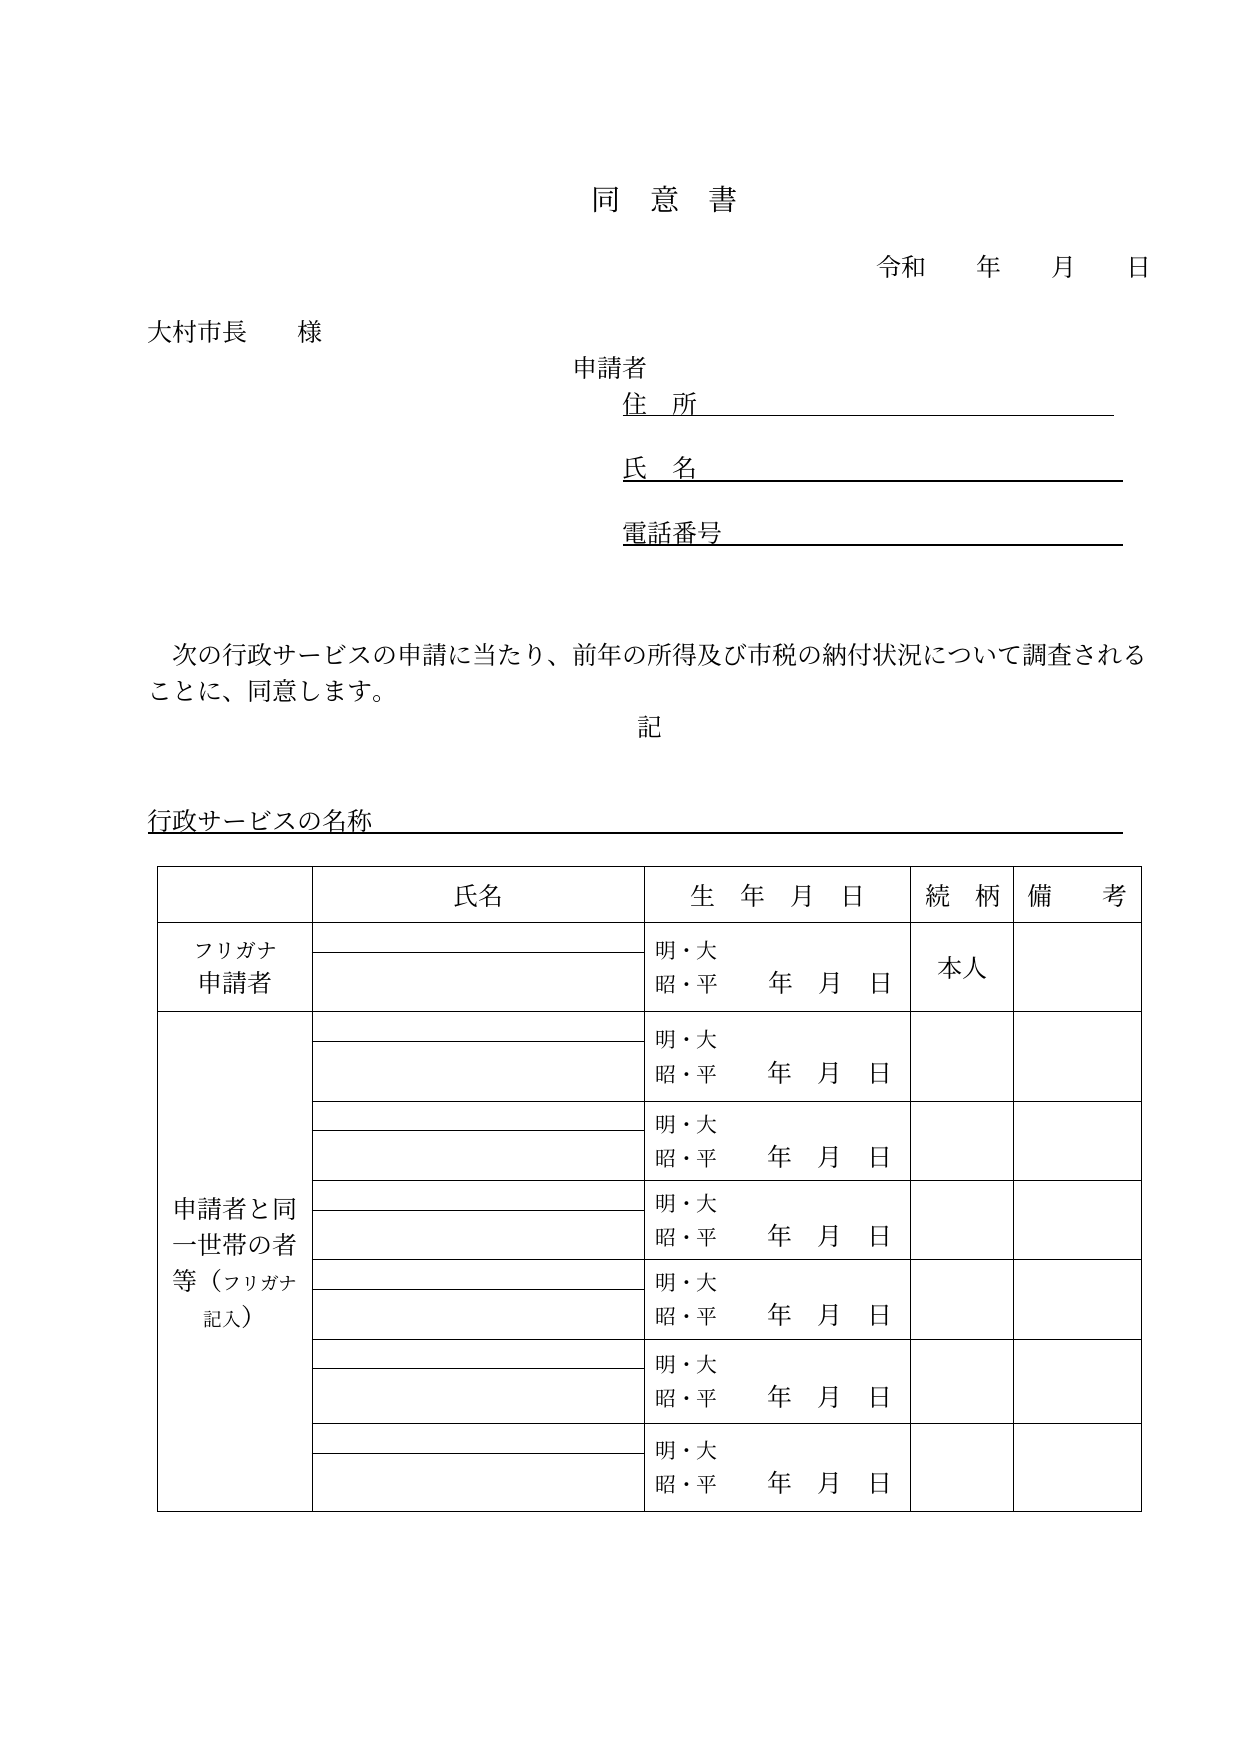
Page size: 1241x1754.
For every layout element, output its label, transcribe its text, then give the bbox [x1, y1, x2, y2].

table_cell [313, 1211, 644, 1259]
table_header [158, 867, 312, 922]
table_cell [1014, 1012, 1141, 1101]
table_cell フリガナ 申請者 [158, 923, 312, 1011]
table_cell [313, 1369, 644, 1423]
text 申請者 [148, 348, 1152, 384]
table_cell [313, 1042, 644, 1101]
table_cell [911, 1181, 1013, 1259]
table_cell [313, 1131, 644, 1180]
table_cell [911, 1012, 1013, 1101]
table_cell [313, 1012, 644, 1041]
text 令和 年 月 日 [148, 248, 1152, 284]
table_cell 明・大 昭・平 年 月 日 [645, 1340, 910, 1423]
table_cell [313, 953, 644, 1011]
text 次の行政サービスの申請に当たり、前年の所得及び市税の納付状況について調査されることに、同意します。 [148, 636, 1152, 708]
text 大村市長 様 [148, 312, 1152, 348]
table_cell 申請者と同一世帯の者等（フリガナ記入） [158, 1012, 312, 1511]
table_cell 明・大 昭・平 年 月 日 [645, 923, 910, 1011]
table_cell 明・大 昭・平 年 月 日 [645, 1012, 910, 1101]
table_cell [313, 923, 644, 952]
table_cell [313, 1260, 644, 1288]
table_cell [1014, 923, 1141, 1011]
table_cell [1014, 1181, 1141, 1259]
table_header 生 年 月 日 [645, 867, 910, 922]
table_cell [911, 1260, 1013, 1338]
table_cell [313, 1424, 644, 1453]
table_cell [1014, 1340, 1141, 1423]
table_cell 明・大 昭・平 年 月 日 [645, 1260, 910, 1338]
table_cell [1014, 1260, 1141, 1338]
table_cell 明・大 昭・平 年 月 日 [645, 1181, 910, 1259]
table_cell [313, 1181, 644, 1210]
table_cell [313, 1102, 644, 1130]
table_cell [911, 1424, 1013, 1511]
table_cell [911, 1102, 1013, 1180]
table_cell [1014, 1102, 1141, 1180]
table_cell [313, 1290, 644, 1338]
text 同 意 書 [148, 177, 1152, 219]
table_cell 本人 [911, 923, 1013, 1011]
table_cell 明・大 昭・平 年 月 日 [645, 1102, 910, 1180]
text 行政サービスの名称 [148, 801, 1152, 837]
text 氏 名 [148, 449, 1152, 485]
table_header 続 柄 [911, 867, 1013, 922]
table_header 備 考 [1014, 867, 1141, 922]
table_cell [313, 1340, 644, 1368]
text 住 所 [148, 384, 1152, 420]
table_cell [1014, 1424, 1141, 1511]
table_header 氏名 [313, 867, 644, 922]
subtitle 記 [148, 708, 1152, 744]
table_cell [313, 1454, 644, 1511]
table_cell 明・大 昭・平 年 月 日 [645, 1424, 910, 1511]
table_cell [911, 1340, 1013, 1423]
text 電話番号 [148, 514, 1152, 550]
